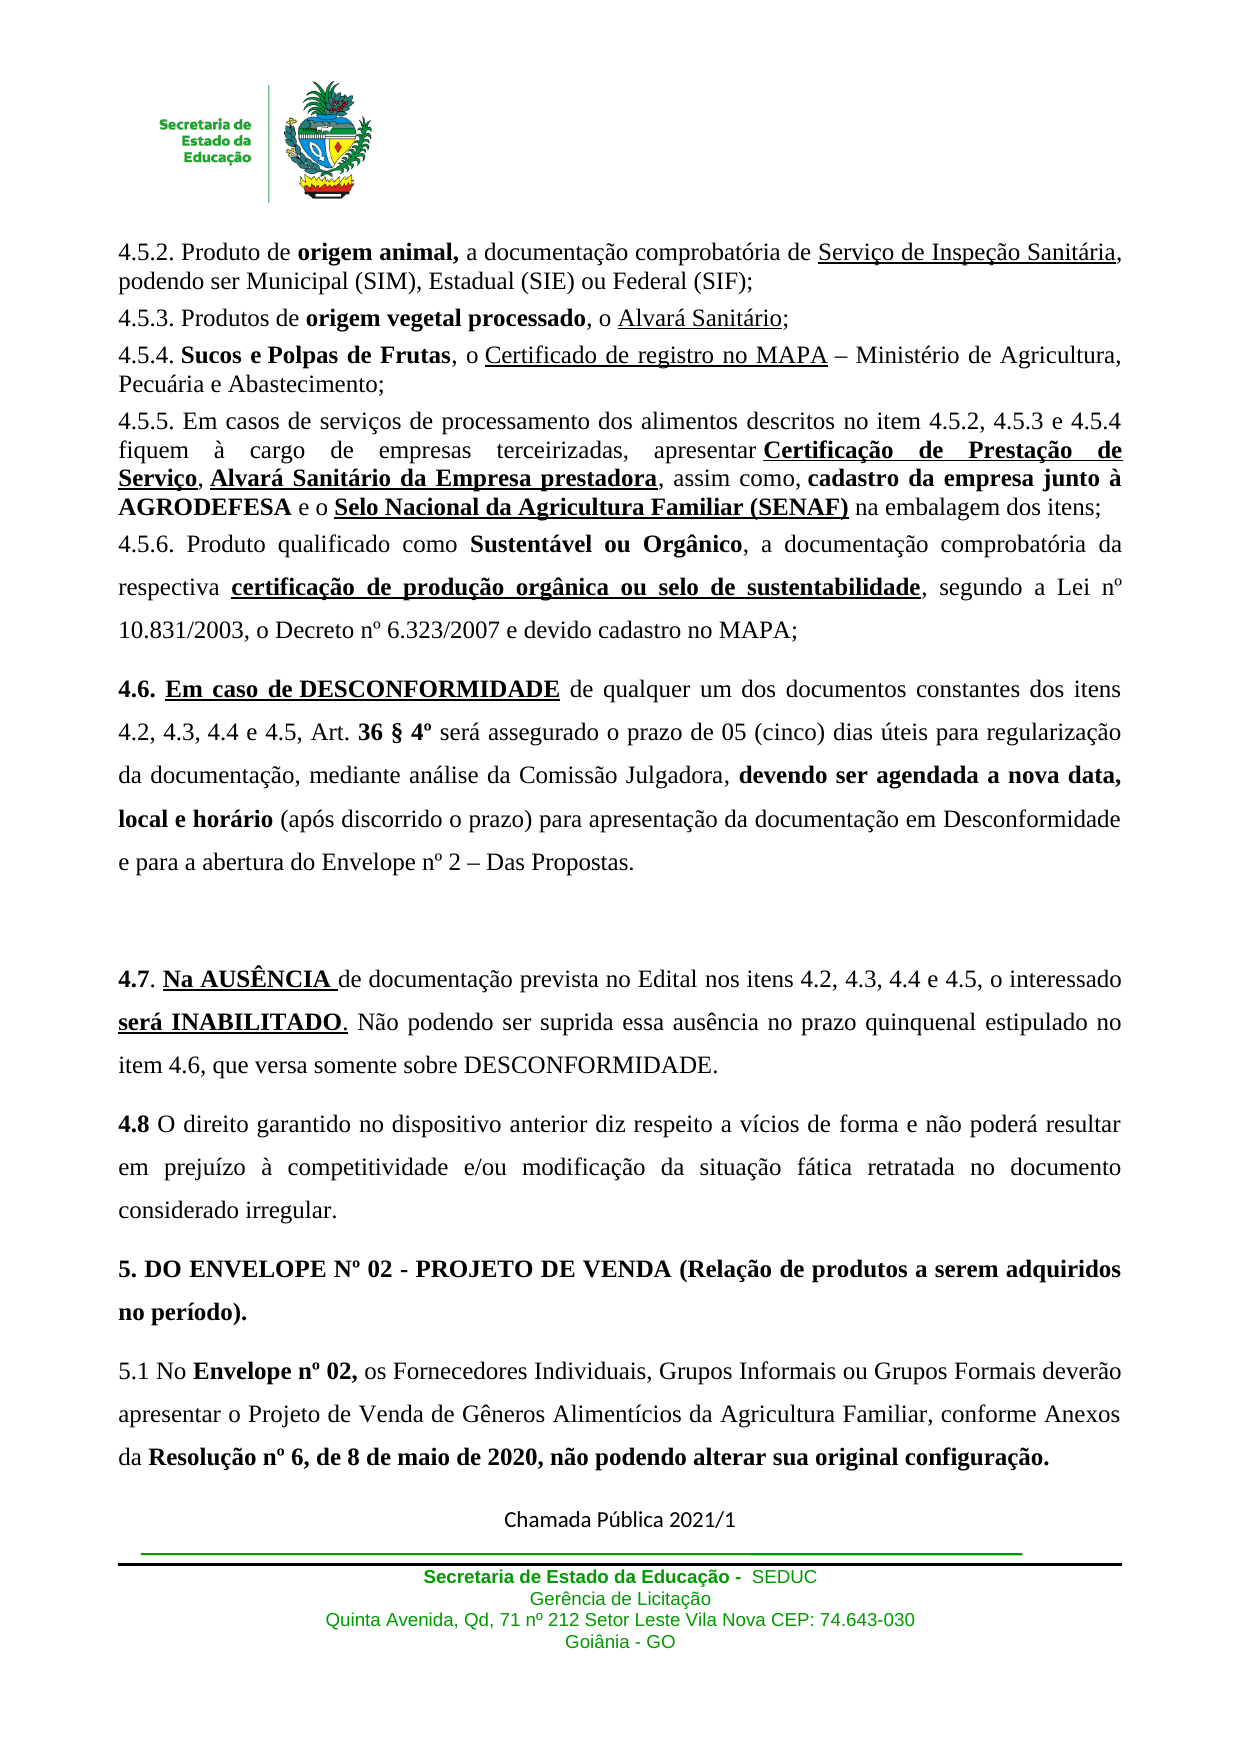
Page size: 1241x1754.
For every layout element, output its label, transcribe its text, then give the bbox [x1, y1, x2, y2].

text 4.5.5. Em casos de serviços de processamento dos alimentos descritos no item 4.5.2, 4.5.3 e 4.5.4 fiquem à cargo de empresas terceirizadas, apresentar Certificação de Prestação de Serviço, Alvará Sanitário da Empresa prestadora, assim como, cadastro da empresa junto à AGRODEFESA e o Selo Nacional da Agricultura Familiar (SENAF) na embalagem dos itens; [118, 406, 1122, 521]
text 4.5.6. Produto qualificado como Sustentável ou Orgânico, a documentação comprobatória da respectiva certificação de produção orgânica ou selo de sustentabilidade, segundo a Lei nº 10.831/2003, o Decreto nº 6.323/2007 e devido cadastro no MAPA; [118, 529, 1122, 644]
text 5.1 No Envelope nº 02, os Fornecedores Individuais, Grupos Informais ou Grupos Formais deverão apresentar o Projeto de Venda de Gêneros Alimentícios da Agricultura Familiar, conforme Anexos da Resolução nº 6, de 8 de maio de 2020, não podendo alterar sua original configuração. [118, 1356, 1122, 1471]
text 4.5.4. Sucos e Polpas de Frutas, o Certificado de registro no MAPA – Ministério de Agricultura, Pecuária e Abastecimento; [118, 340, 1122, 398]
text 4.8 O direito garantido no dispositivo anterior diz respeito a vícios de forma e não poderá resultar em prejuízo à competitividade e/ou modificação da situação fática retratada no documento considerado irregular. [118, 1109, 1122, 1224]
text 5. DO ENVELOPE Nº 02 - PROJETO DE VENDA (Relação de produtos a serem adquiridos no período). [118, 1254, 1122, 1326]
text 4.5.3. Produtos de origem vegetal processado, o Alvará Sanitário; [118, 303, 1122, 332]
text 4.6. Em caso de DESCONFORMIDADE de qualquer um dos documentos constantes dos itens 4.2, 4.3, 4.4 e 4.5, Art. 36 § 4º será assegurado o prazo de 05 (cinco) dias úteis para regularização da documentação, mediante análise da Comissão Julgadora, devendo ser agendada a nova data, local e horário (após discorrido o prazo) para apresentação da documentação em Desconformidade e para a abertura do Envelope nº 2 – Das Propostas. [118, 674, 1122, 876]
text 4.5.2. Produto de origem animal, a documentação comprobatória de Serviço de Inspeção Sanitária, podendo ser Municipal (SIM), Estadual (SIE) ou Federal (SIF); [118, 237, 1122, 295]
text 4.7. Na AUSÊNCIA de documentação prevista no Edital nos itens 4.2, 4.3, 4.4 e 4.5, o interessado será INABILITADO. Não podendo ser suprida essa ausência no prazo quinquenal estipulado no item 4.6, que versa somente sobre DESCONFORMIDADE. [118, 964, 1122, 1079]
picture [118, 73, 412, 210]
